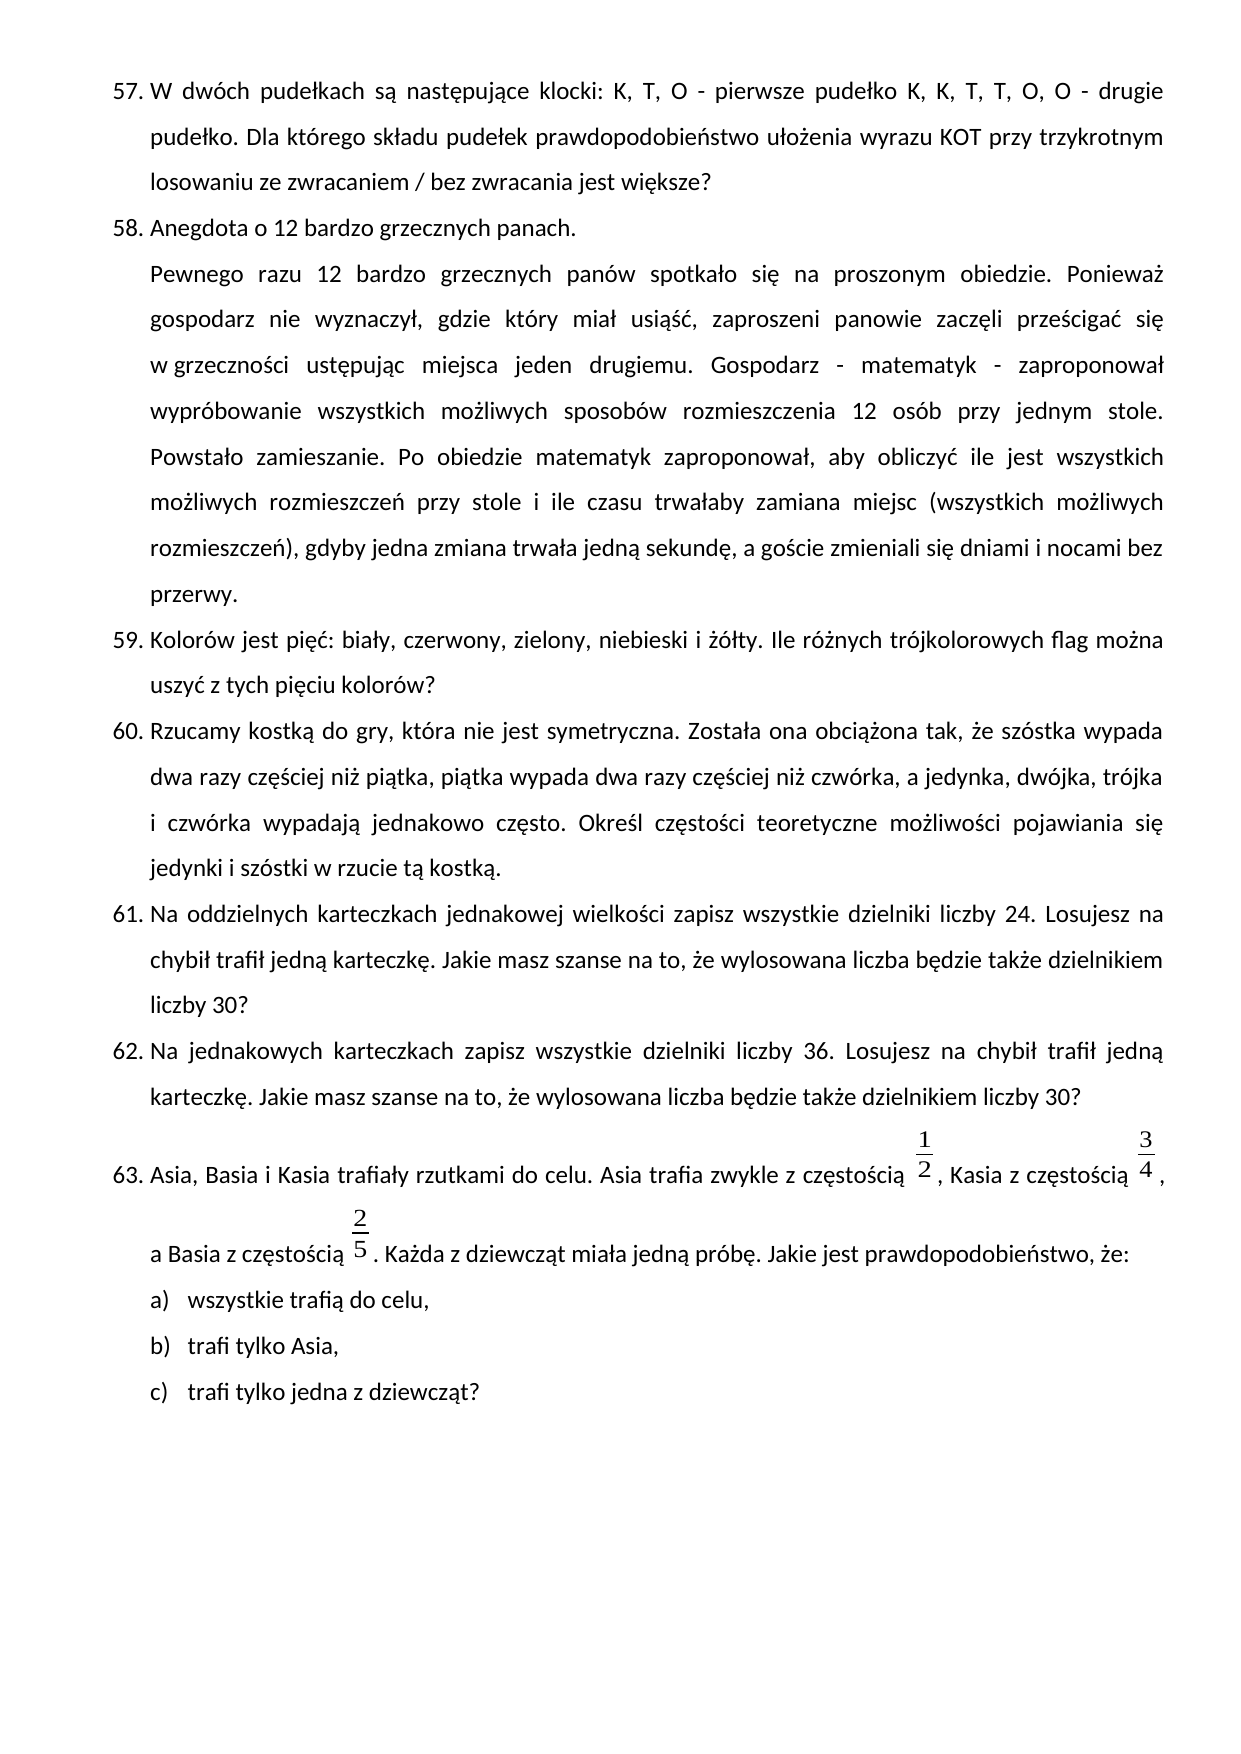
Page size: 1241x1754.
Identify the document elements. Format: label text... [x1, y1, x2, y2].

list Anegdota o 12 bardzo grzecznych panach. [112, 212, 1165, 243]
list trafi tylko Asia, [150, 1330, 1165, 1361]
list Pewnego razu 12 bardzo grzecznych panów spotkało się na proszonym obiedzie. Ponieważ gospodarz nie wyznaczył, gdzie który miał usiąść, zaproszeni panowie zaczęli prześcigać się w grzeczności ustępując miejsca jeden drugiemu. Gospodarz - matematyk - zaproponował wypróbowanie wszystkich możliwych sposobów rozmieszczenia 12 osób przy jednym stole. Powstało zamieszanie. Po obiedzie matematyk zaproponował, aby obliczyć ile jest wszystkich możliwych rozmieszczeń przy stole i ile czasu trwałaby zamiana miejsc (wszystkich możliwych rozmieszczeń), gdyby jedna zmiana trwała jedną sekundę, a goście zmieniali się dniami i nocami bez przerwy. [150, 258, 1165, 608]
list Na oddzielnych karteczkach jednakowej wielkości zapisz wszystkie dzielniki liczby 24. Losujesz na chybił trafił jedną karteczkę. Jakie masz szanse na to, że wylosowana liczba będzie także dzielnikiem liczby 30? [112, 898, 1165, 1020]
list Na jednakowych karteczkach zapisz wszystkie dzielniki liczby 36. Losujesz na chybił trafił jedną karteczkę. Jakie masz szanse na to, że wylosowana liczba będzie także dzielnikiem liczby 30? [112, 1035, 1165, 1112]
list Asia, Basia i Kasia trafiały rzutkami do celu. Asia trafia zwykle z częstością , Kasia z częstością , a Basia z częstością . Każda z dziewcząt miała jedną próbę. Jakie jest prawdopodobieństwo, że: [112, 1127, 1165, 1269]
list trafi tylko jedna z dziewcząt? [150, 1376, 1165, 1406]
list W dwóch pudełkach są następujące klocki: K, T, O - pierwsze pudełko K, K, T, T, O, O - drugie pudełko. Dla którego składu pudełek prawdopodobieństwo ułożenia wyrazu KOT przy trzykrotnym losowaniu ze zwracaniem / bez zwracania jest większe? [112, 75, 1165, 197]
list Rzucamy kostką do gry, która nie jest symetryczna. Została ona obciążona tak, że szóstka wypada dwa razy częściej niż piątka, piątka wypada dwa razy częściej niż czwórka, a jedynka, dwójka, trójka i czwórka wypadają jednakowo często. Określ częstości teoretyczne możliwości pojawiania się jedynki i szóstki w rzucie tą kostką. [112, 715, 1165, 883]
list Kolorów jest pięć: biały, czerwony, zielony, niebieski i żółty. Ile różnych trójkolorowych flag można uszyć z tych pięciu kolorów? [112, 624, 1165, 700]
list wszystkie trafią do celu, [150, 1284, 1165, 1315]
